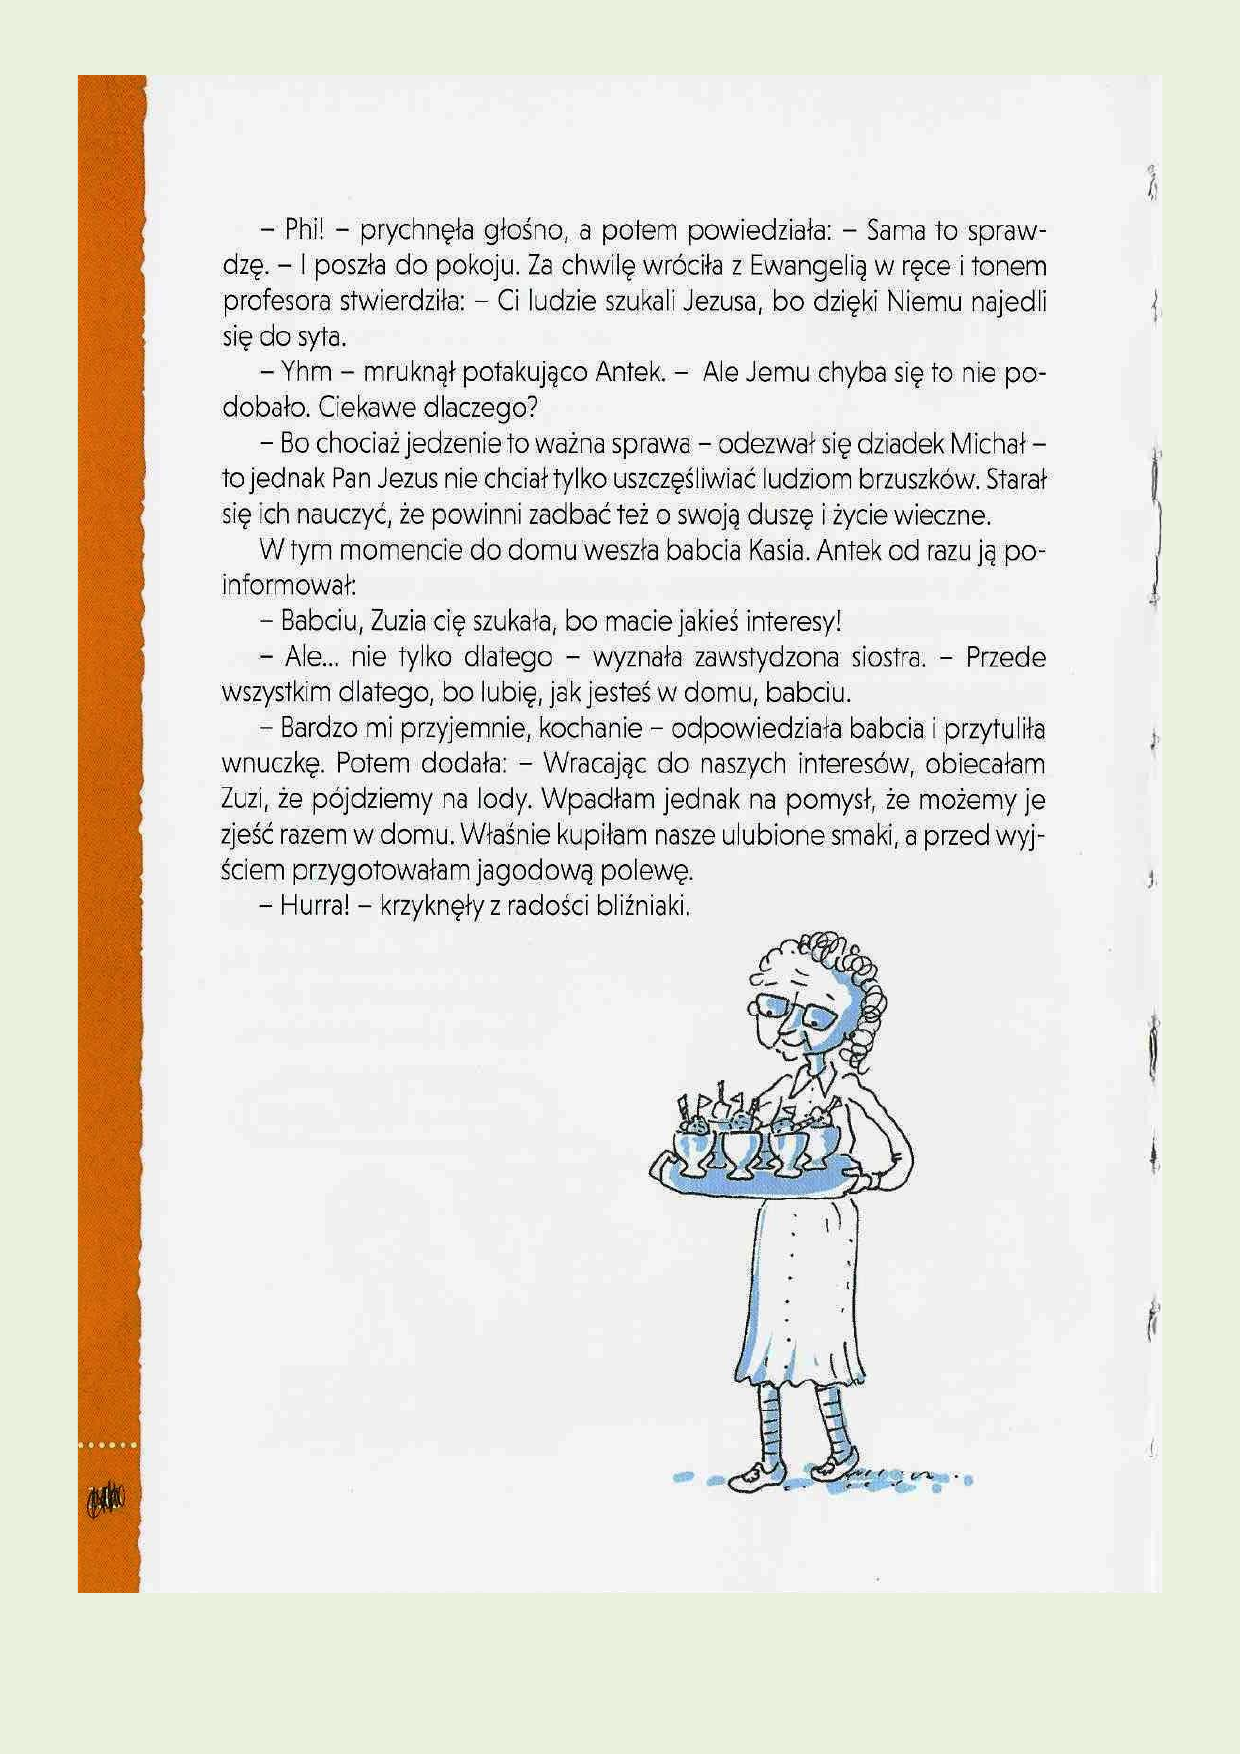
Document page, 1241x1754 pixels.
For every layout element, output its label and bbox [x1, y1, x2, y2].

picture [77, 75, 1163, 1593]
